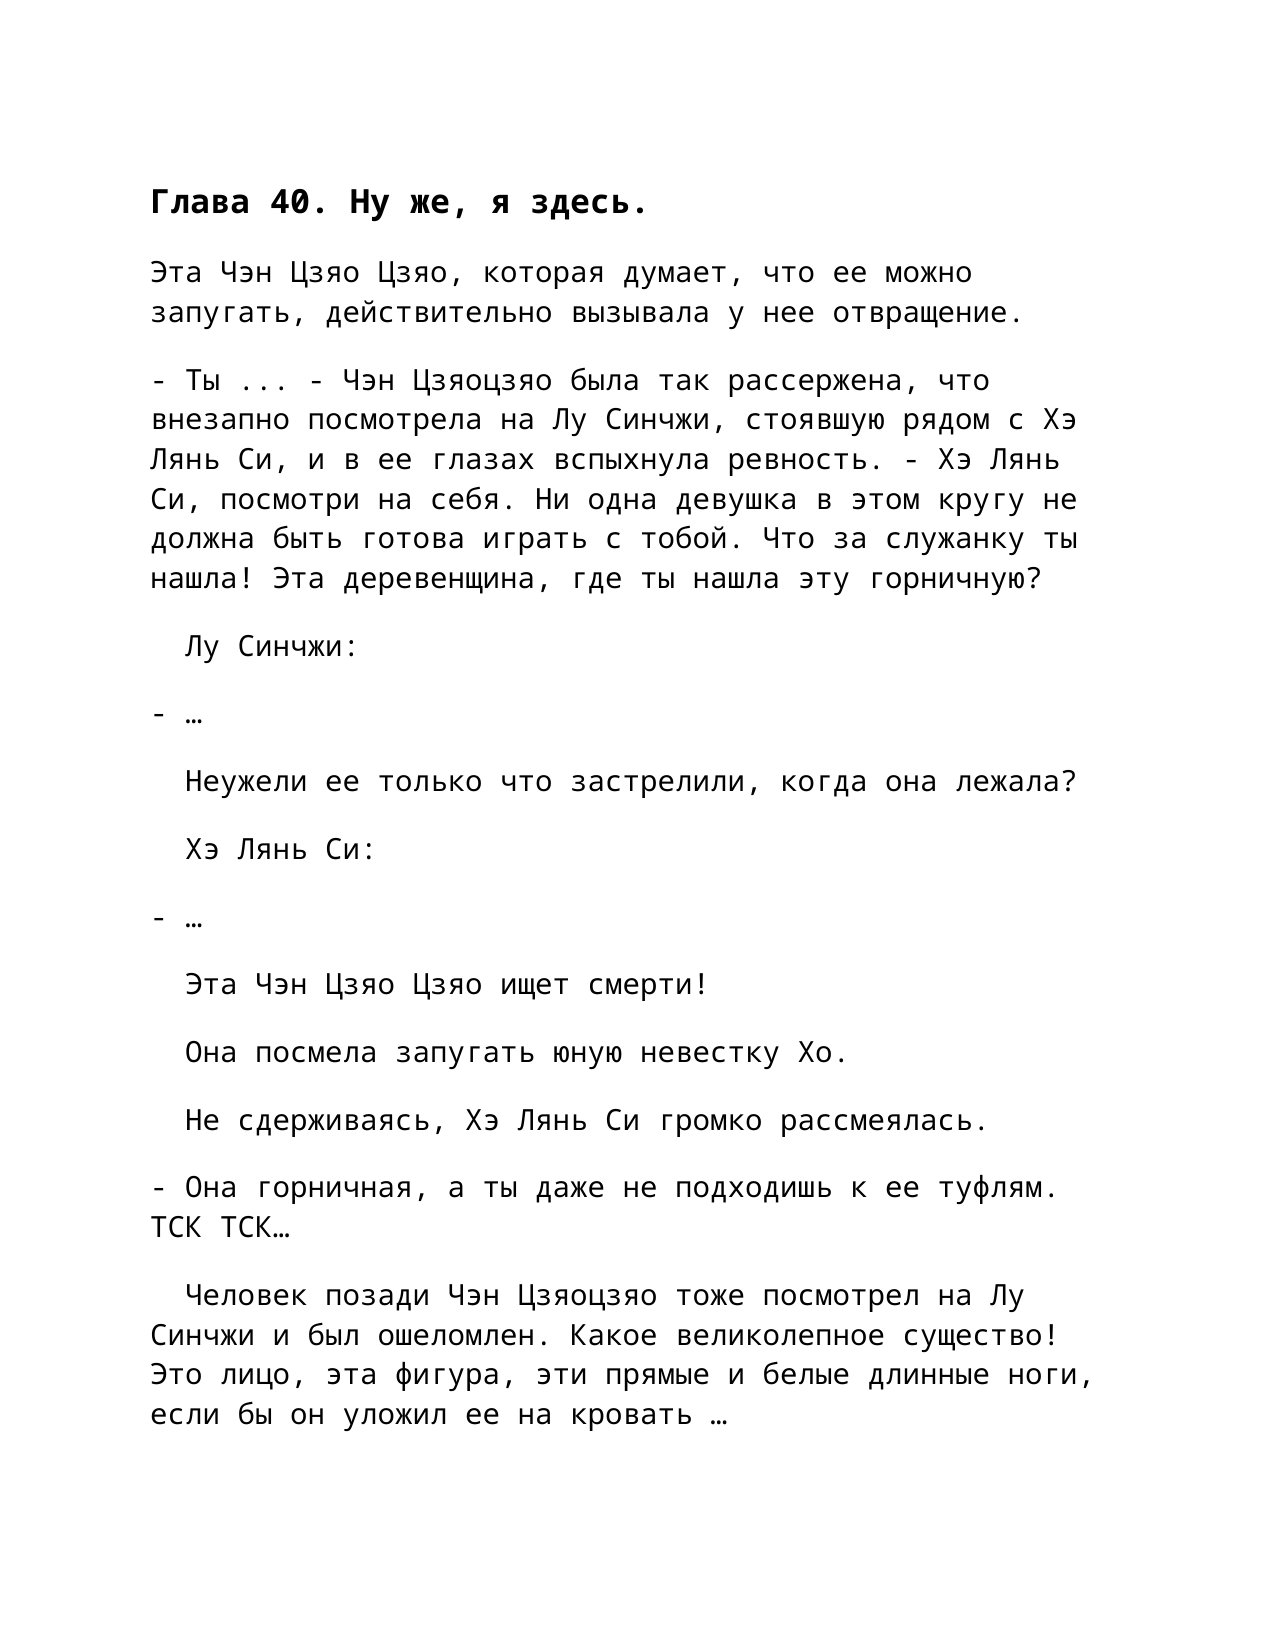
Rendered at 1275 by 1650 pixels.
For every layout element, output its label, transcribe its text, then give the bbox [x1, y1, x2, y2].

text Неужели ее только что застрелили, когда она лежала? [150, 760, 1125, 800]
text - Ты ... - Чэн Цзяоцзяо была так рассержена, что внезапно посмотрела на Лу Синчжи, стоявшую рядом с Хэ Лянь Си, и в ее глазах вспыхнула ревность. - Хэ Лянь Си, посмотри на себя. Ни одна девушка в этом кругу не должна быть готова играть с тобой. Что за служанку ты нашла! Эта деревенщина, где ты нашла эту горничную? [150, 359, 1125, 597]
text Глава 40. Ну же, я здесь. [150, 178, 1125, 223]
text Лу Синчжи: [150, 625, 1125, 665]
text Эта Чэн Цзяо Цзяо, которая думает, что ее можно запугать, действительно вызывала у нее отвращение. [150, 251, 1125, 331]
text Хэ Лянь Си: [150, 828, 1125, 868]
text - Она горничная, а ты даже не подходишь к ее туфлям. ТСК ТСК… [150, 1167, 1125, 1246]
text Эта Чэн Цзяо Цзяо ищет смерти! [150, 963, 1125, 1003]
text - … [150, 896, 1125, 936]
text Человек позади Чэн Цзяоцзяо тоже посмотрел на Лу Синчжи и был ошеломлен. Какое великолепное существо! Это лицо, эта фигура, эти прямые и белые длинные ноги, если бы он уложил ее на кровать … [150, 1274, 1125, 1433]
text - … [150, 693, 1125, 732]
text Она посмела запугать юную невестку Хо. [150, 1031, 1125, 1071]
text Не сдерживаясь, Хэ Лянь Си громко рассмеялась. [150, 1099, 1125, 1139]
